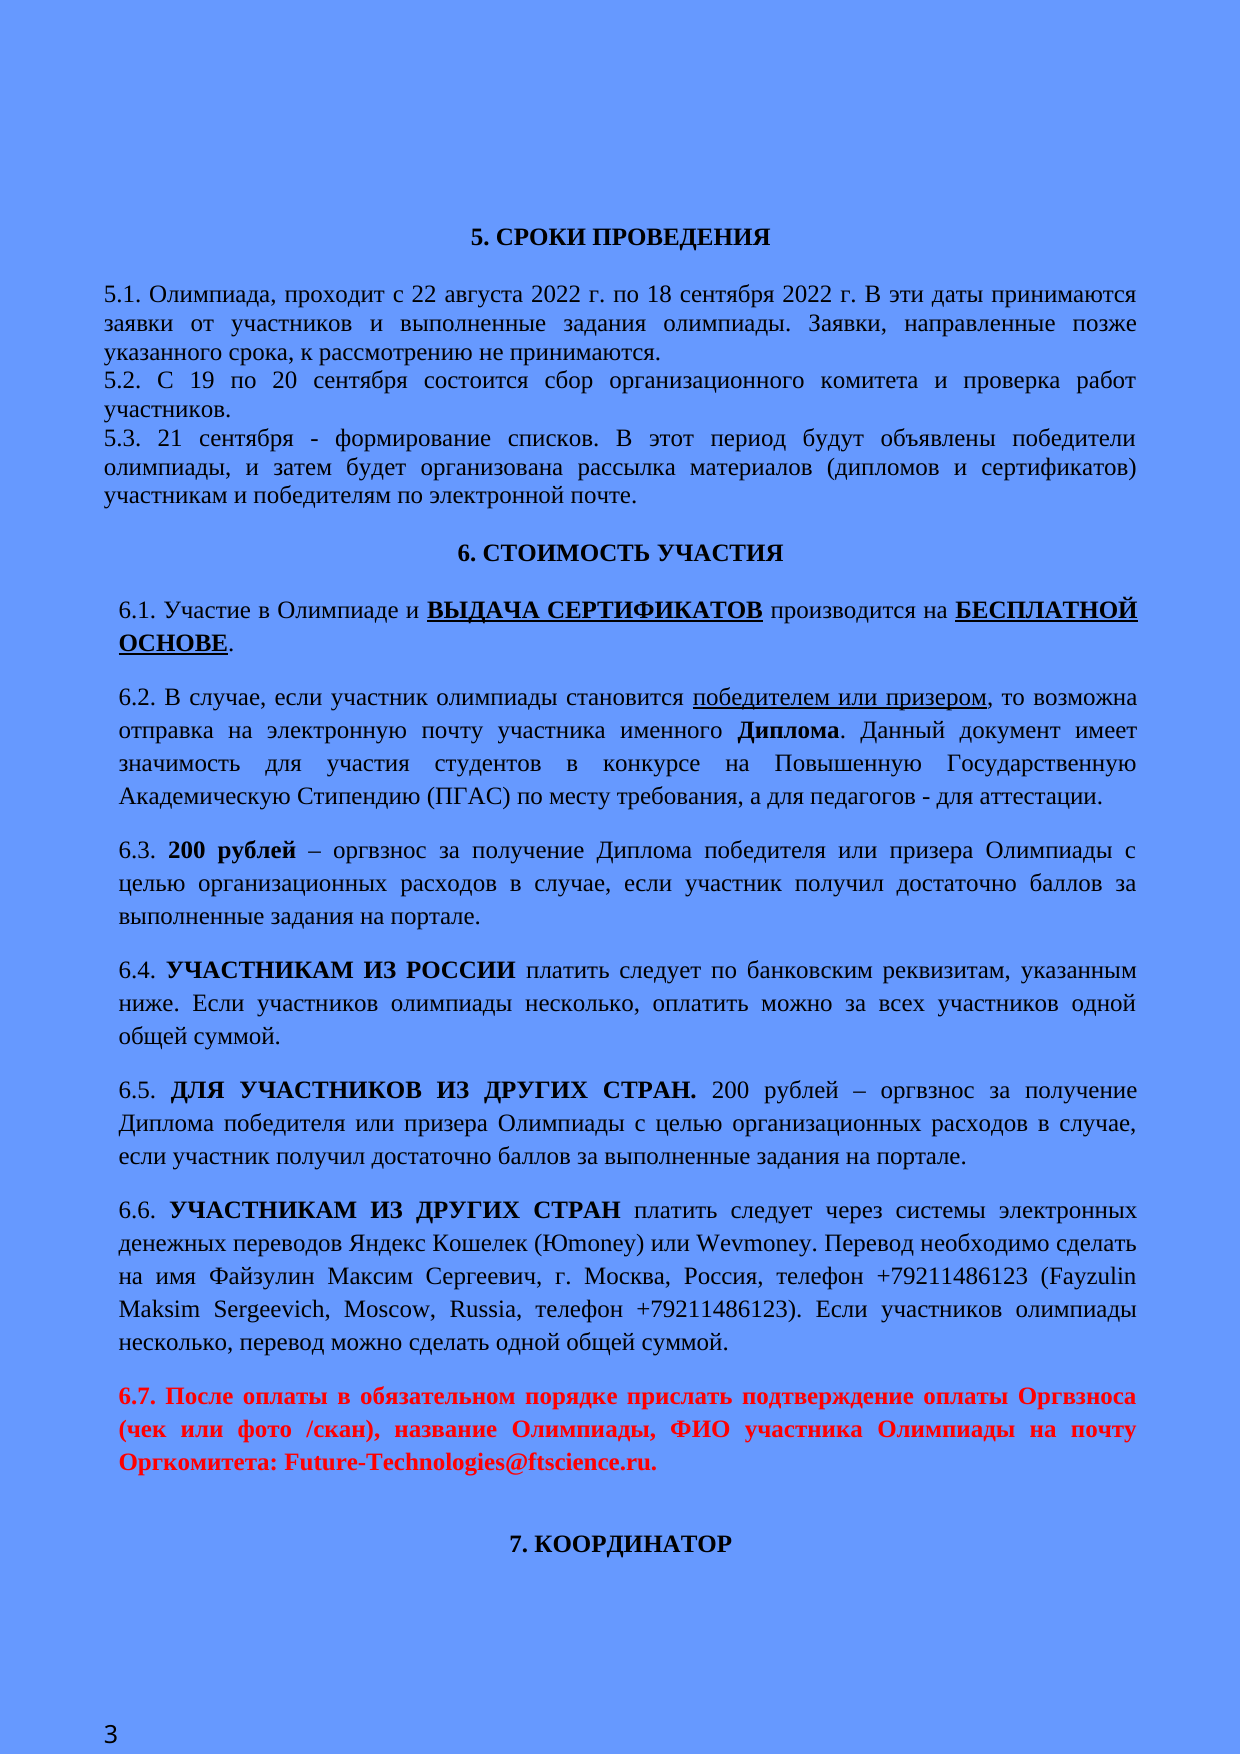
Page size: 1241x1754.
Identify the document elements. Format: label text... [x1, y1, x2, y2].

text 6.4. УЧАСТНИКАМ ИЗ РОССИИ платить следует по банковским реквизитам, указанным ниже. Если участников олимпиады несколько, оплатить можно за всех участников одной общей суммой. [118, 955, 1138, 1050]
text 6.2. В случае, если участник олимпиады становится победителем или призером, то возможна отправка на электронную почту участника именного Диплома. Данный документ имеет значимость для участия студентов в конкурсе на Повышенную Государственную Академическую Стипендию (ПГАС) по месту требования, а для педагогов - для аттестации. [118, 682, 1138, 810]
text 6.6. УЧАСТНИКАМ ИЗ ДРУГИХ СТРАН платить следует через системы электронных денежных переводов Яндекс Кошелек (Юmoney) или Wevmoney. Перевод необходимо сделать на имя Файзулин Максим Сергеевич, г. Москва, Россия, телефон +79211486123 (Fayzulin Maksim Sergeevich, Moscow, Russia, телефон +79211486123). Если участников олимпиады несколько, перевод можно сделать одной общей суммой. [118, 1195, 1138, 1356]
text 6.3. 200 рублей – оргвзнос за получение Диплома победителя или призера Олимпиады с целью организационных расходов в случае, если участник получил достаточно баллов за выполненные задания на портале. [118, 835, 1138, 930]
text 6.5. ДЛЯ УЧАСТНИКОВ ИЗ ДРУГИХ СТРАН. 200 рублей – оргвзнос за получение Диплома победителя или призера Олимпиады с целью организационных расходов в случае, если участник получил достаточно баллов за выполненные задания на портале. [118, 1075, 1138, 1170]
text 6. СТОИМОСТЬ УЧАСТИЯ [103, 538, 1138, 567]
list 5.3. 21 сентября - формирование списков. В этот период будут объявлены победители олимпиады, и затем будет организована рассылка материалов (дипломов и сертификатов) участникам и победителям по электронной почте. [103, 423, 1138, 509]
text 6.7. После оплаты в обязательном порядке прислать подтверждение оплаты Оргвзноса (чек или фото /скан), название Олимпиады, ФИО участника Олимпиады на почту Оргкомитета: Future-Technologies@ftscience.ru. [118, 1381, 1138, 1476]
list 5.2. С 19 по 20 сентября состоится сбор организационного комитета и проверка работ участников. [103, 365, 1138, 423]
list 5.1. Олимпиада, проходит с 22 августа 2022 г. по 18 сентября 2022 г. В эти даты принимаются заявки от участников и выполненные задания олимпиады. Заявки, направленные позже указанного срока, к рассмотрению не принимаются. [103, 279, 1138, 365]
list 5. СРОКИ ПРОВЕДЕНИЯ [103, 222, 1138, 250]
text 6.1. Участие в Олимпиаде и ВЫДАЧА СЕРТИФИКАТОВ производится на БЕСПЛАТНОЙ ОСНОВЕ. [118, 595, 1138, 657]
text 7. КООРДИНАТОР [103, 1529, 1138, 1558]
